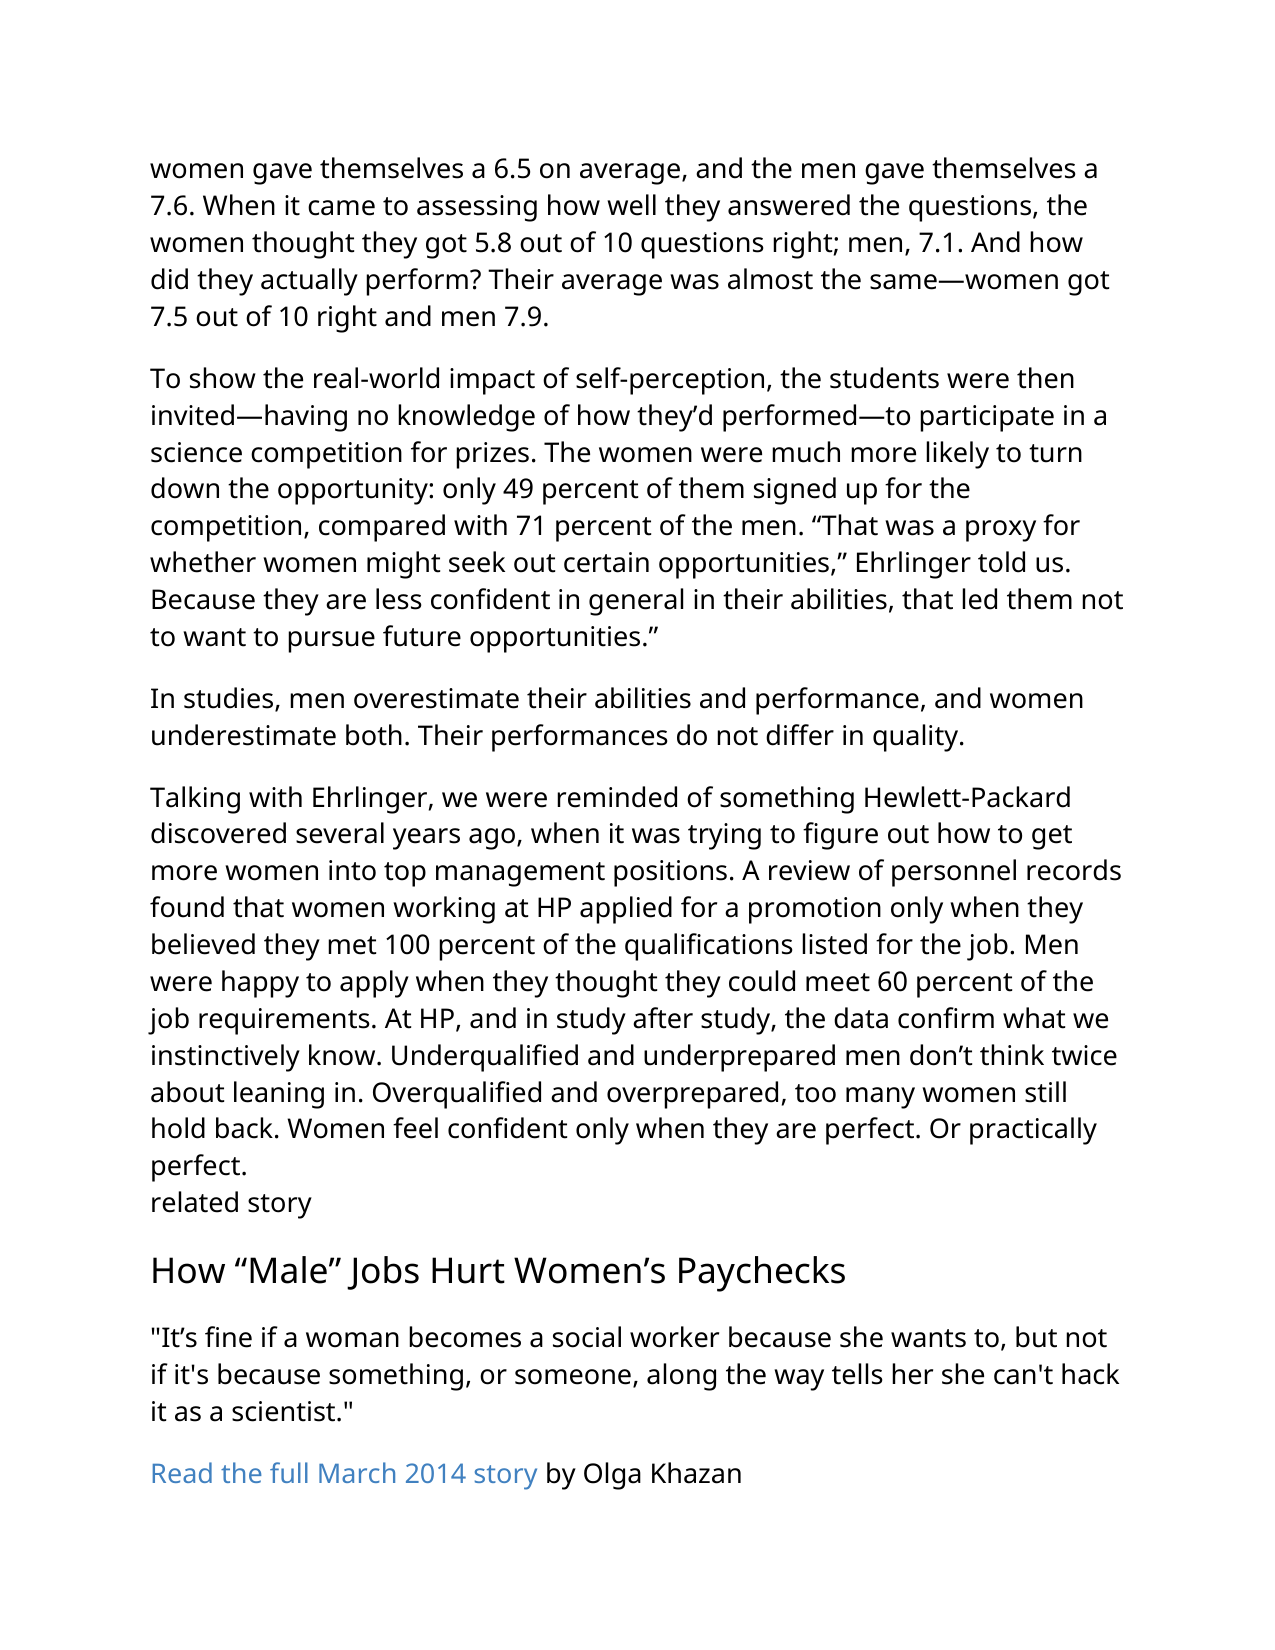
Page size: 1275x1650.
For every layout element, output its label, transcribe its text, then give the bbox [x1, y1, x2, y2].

text related story [150, 1184, 1125, 1221]
text Read the full March 2014 story by Olga Khazan [150, 1454, 1125, 1491]
text To show the real-world impact of self-perception, the students were then invited—having no knowledge of how they’d performed—to participate in a science competition for prizes. The women were much more likely to turn down the opportunity: only 49 percent of them signed up for the competition, compared with 71 percent of the men. “That was a proxy for whether women might seek out certain opportunities,” Ehrlinger told us. Because they are less confident in general in their abilities, that led them not to want to pursue future opportunities.” [150, 359, 1125, 654]
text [150, 150, 1125, 334]
text How “Male” Jobs Hurt Women’s Paychecks [150, 1246, 1125, 1294]
text In studies, men overestimate their abilities and performance, and women underestimate both. Their performances do not differ in quality. [150, 679, 1125, 753]
text Talking with Ehrlinger, we were reminded of something Hewlett-Packard discovered several years ago, when it was trying to figure out how to get more women into top management positions. A review of personnel records found that women working at HP applied for a promotion only when they believed they met 100 percent of the qualifications listed for the job. Men were happy to apply when they thought they could meet 60 percent of the job requirements. At HP, and in study after study, the data confirm what we instinctively know. Underqualified and underprepared men don’t think twice about leaning in. Overqualified and overprepared, too many women still hold back. Women feel confident only when they are perfect. Or practically perfect. [150, 778, 1125, 1184]
text "It’s fine if a woman becomes a social worker because she wants to, but not if it's because something, or someone, along the way tells her she can't hack it as a scientist." [150, 1319, 1125, 1429]
